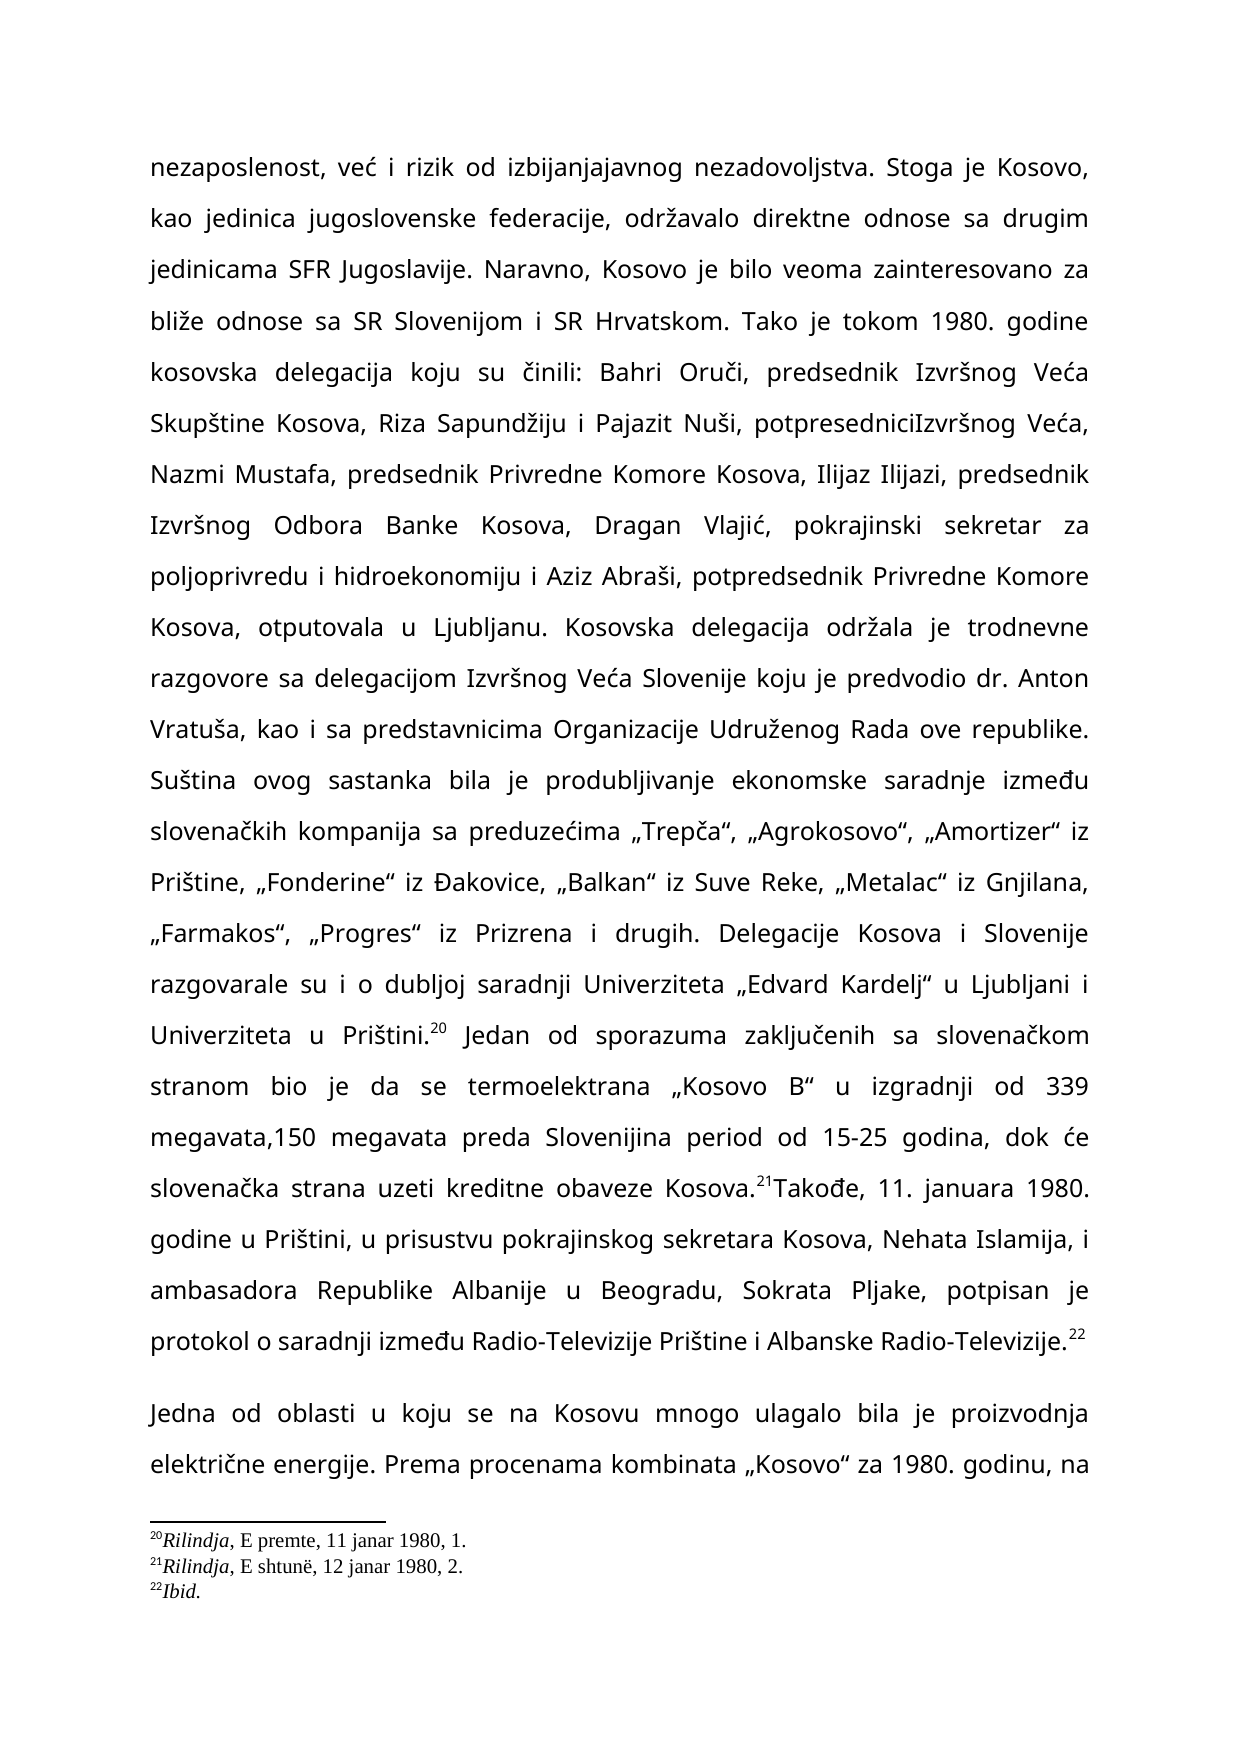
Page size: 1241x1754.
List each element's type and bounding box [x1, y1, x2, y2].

text [150, 150, 1090, 1358]
text [150, 1396, 1090, 1481]
